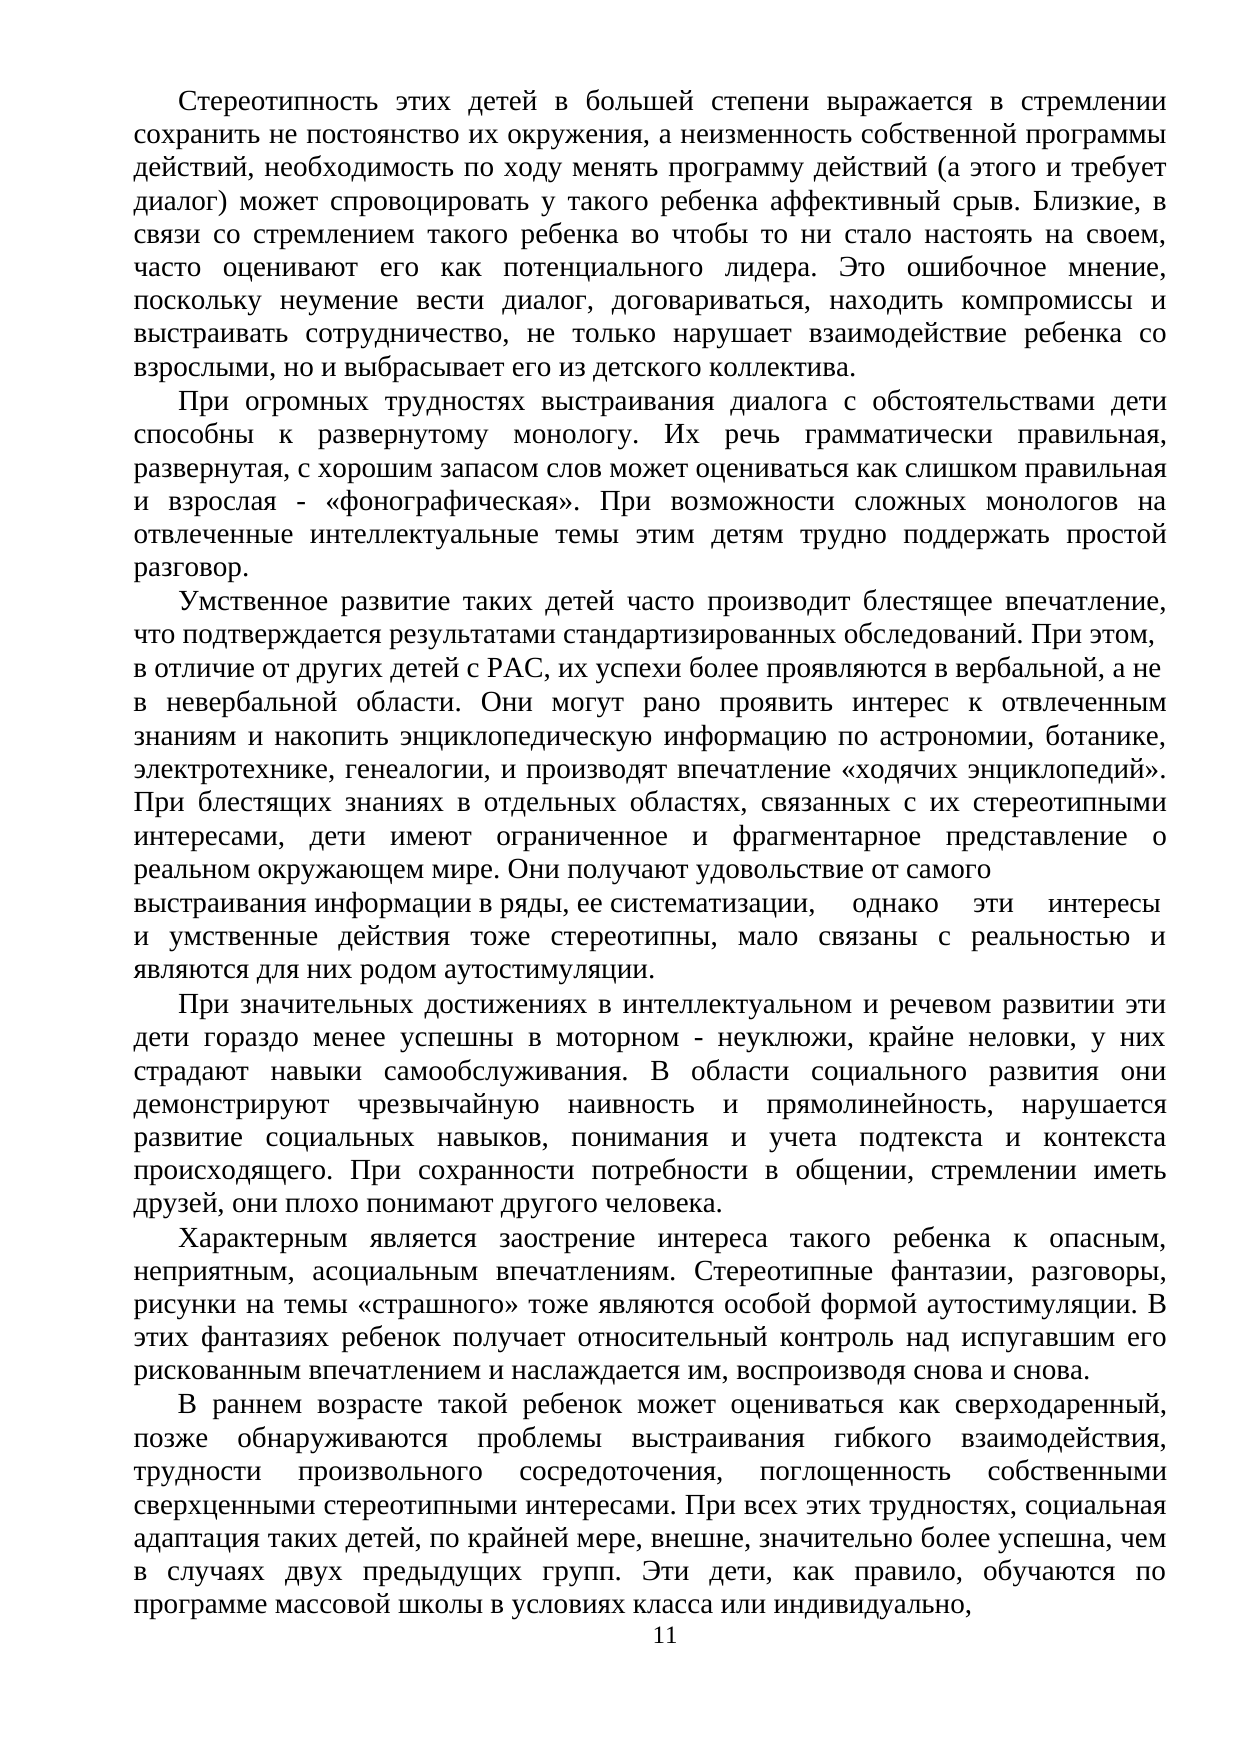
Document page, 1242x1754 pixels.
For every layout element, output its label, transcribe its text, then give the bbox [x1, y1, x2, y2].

text Характерным является заострение интереса такого ребенка к опасным, неприятным, асоциальным впечатлениям. Стереотипные фантазии, разговоры, рисунки на темы «страшного» тоже являются особой формой аутостимуляции. В этих фантазиях ребенок получает относительный контроль над испугавшим его рискованным впечатлением и наслаждается им, воспроизводя снова и снова. [133, 1221, 1168, 1386]
list раннем возрасте такой ребенок может оцениваться как сверходаренный, позже обнаруживаются проблемы выстраивания гибкого взаимодействия, трудности произвольного сосредоточения, поглощенность собственными сверхценными стереотипными интересами. При всех этих трудностях, социальная адаптация таких детей, по крайней мере, внешне, значительно более успешна, чем в случаях двух предыдущих групп. Эти дети, как правило, обучаются по программе массовой школы в условиях класса или индивидуально, [133, 1387, 1168, 1620]
text Умственное развитие таких детей часто производит блестящее впечатление, что подтверждается результатами стандартизированных обследований. При этом, [133, 585, 1168, 650]
text Стереотипность этих детей в большей степени выражается в стремлении сохранить не постоянство их окружения, а неизменность собственной программы действий, необходимость по ходу менять программу действий (а этого и требует диалог) может спровоцировать у такого ребенка аффективный срыв. Близкие, в связи со стремлением такого ребенка во чтобы то ни стало настоять на своем, часто оценивают его как потенциального лидера. Это ошибочное мнение, поскольку неумение вести диалог, договариваться, находить компромиссы и выстраивать сотрудничество, не только нарушает взаимодействие ребенка со взрослыми, но и выбрасывает его из детского коллектива. [133, 83, 1168, 382]
list невербальной области. Они могут рано проявить интерес к отвлеченным знаниям и накопить энциклопедическую информацию по астрономии, ботанике, электротехнике, генеалогии, и производят впечатление «ходячих энциклопедий». При блестящих знаниях в отдельных областях, связанных с их стереотипными интересами, дети имеют ограниченное и фрагментарное представление о реальном окружающем мире. Они получают удовольствие от самого [133, 685, 1168, 884]
text 11 [133, 1620, 1197, 1649]
text и умственные действия тоже стереотипны, мало связаны с реальностью и являются для них родом аутостимуляции. [133, 919, 1168, 985]
text выстраивания информации в ряды, ее систематизации, однако эти интересы [133, 885, 1168, 918]
text При огромных трудностях выстраивания диалога с обстоятельствами дети способны к развернутому монологу. Их речь грамматически правильная, развернутая, с хорошим запасом слов может оцениваться как слишком правильная и взрослая - «фонографическая». При возможности сложных монологов на отвлеченные интеллектуальные темы этим детям трудно поддержать простой разговор. [133, 384, 1168, 583]
text При значительных достижениях в интеллектуальном и речевом развитии эти дети гораздо менее успешны в моторном - неуклюжи, крайне неловки, у них страдают навыки самообслуживания. В области социального развития они демонстрируют чрезвычайную наивность и прямолинейность, нарушается развитие социальных навыков, понимания и учета подтекста и контекста происходящего. При сохранности потребности в общении, стремлении иметь друзей, они плохо понимают другого человека. [133, 987, 1168, 1219]
list отличие от других детей с РАС, их успехи более проявляются в вербальной, а не [133, 650, 1168, 684]
